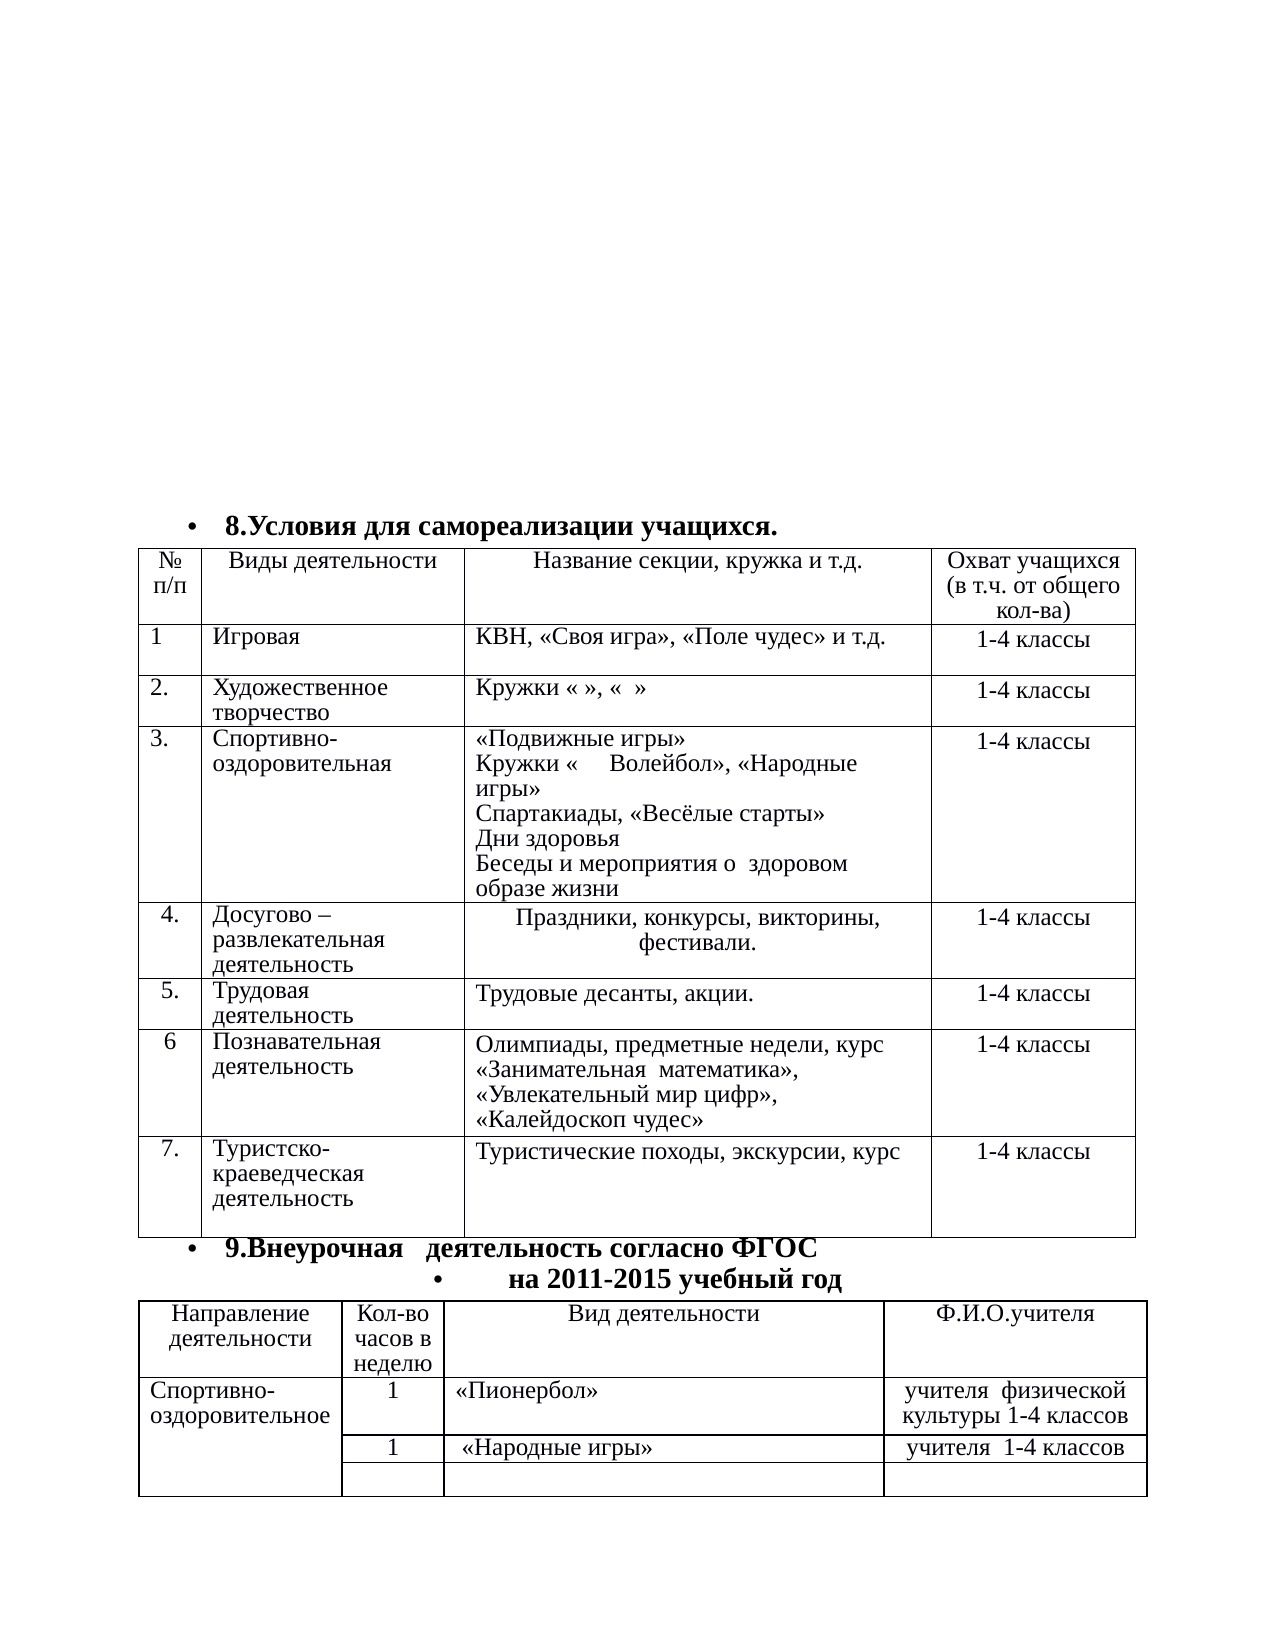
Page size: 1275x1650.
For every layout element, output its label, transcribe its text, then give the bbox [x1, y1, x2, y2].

table_cell Спортивно-оздоровительная [202, 727, 464, 902]
table_cell 1-4 классы [932, 727, 1135, 902]
table_cell 1-4 классы [932, 903, 1135, 978]
table_cell 1-4 классы [932, 979, 1135, 1029]
table_header Охват учащихся (в т.ч. от общего кол-ва) [932, 549, 1135, 623]
table_cell «Народные игры» [445, 1436, 883, 1462]
table_cell 1 [343, 1436, 443, 1462]
table_header Виды деятельности [202, 549, 464, 623]
table_cell 4. [139, 903, 201, 978]
table_header № п/п [139, 549, 201, 623]
table_cell Праздники, конкурсы, викторины, фестивали. [465, 903, 931, 978]
table_cell 1 [343, 1378, 443, 1434]
table_cell 6 [139, 1030, 201, 1136]
table_cell «Подвижные игры» Кружки « Волейбол», «Народные игры» Спартакиады, «Весёлые старты» Дни здоровья Беседы и мероприятия о здоровом образе жизни [465, 727, 931, 902]
table_cell КВН, «Своя игра», «Поле чудес» и т.д. [465, 625, 931, 674]
table_cell 1-4 классы [932, 1137, 1135, 1237]
table_cell Игровая [202, 625, 464, 674]
table_cell Олимпиады, предметные недели, курс «Занимательная математика», «Увлекательный мир цифр», «Калейдоскоп чудес» [465, 1030, 931, 1136]
table_cell Трудовая деятельность [202, 979, 464, 1029]
table_cell [445, 1463, 883, 1496]
table_header Название секции, кружка и т.д. [465, 549, 931, 623]
table_cell [343, 1463, 443, 1496]
table_cell Спортивно-оздоровительное [140, 1378, 341, 1496]
table_cell 1 [139, 625, 201, 674]
table_cell 3. [139, 727, 201, 902]
table_cell 1-4 классы [932, 676, 1135, 726]
table_cell 1-4 классы [932, 625, 1135, 674]
table_cell Досугово – развлекательная деятельность [202, 903, 464, 978]
table_cell 7. [139, 1137, 201, 1237]
table_header Ф.И.О.учителя [885, 1302, 1146, 1377]
table_cell Туристические походы, экскурсии, курс [465, 1137, 931, 1237]
list 9.Внеурочная деятельность согласно ФГОС [187, 1238, 1125, 1263]
table_cell 5. [139, 979, 201, 1029]
table_header Вид деятельности [445, 1302, 883, 1377]
list 8.Условия для самореализации учащихся. [187, 512, 1125, 541]
table_cell учителя 1-4 классов [885, 1436, 1146, 1462]
table_cell Туристско-краеведческая деятельность [202, 1137, 464, 1237]
table_cell учителя физической культуры 1-4 классов [885, 1378, 1146, 1434]
table_cell Познавательная деятельность [202, 1030, 464, 1136]
list на 2011-2015 учебный год [150, 1269, 1125, 1294]
table_cell «Пионербол» [445, 1378, 883, 1434]
table_cell Художественное творчество [202, 676, 464, 726]
table_header Направление деятельности [140, 1302, 341, 1377]
table_cell 2. [139, 676, 201, 726]
table_cell Кружки « », « » [465, 676, 931, 726]
table_cell [885, 1463, 1146, 1496]
table_cell 1-4 классы [932, 1030, 1135, 1136]
table_header Кол-во часов в неделю [343, 1302, 443, 1377]
table_cell Трудовые десанты, акции. [465, 979, 931, 1029]
